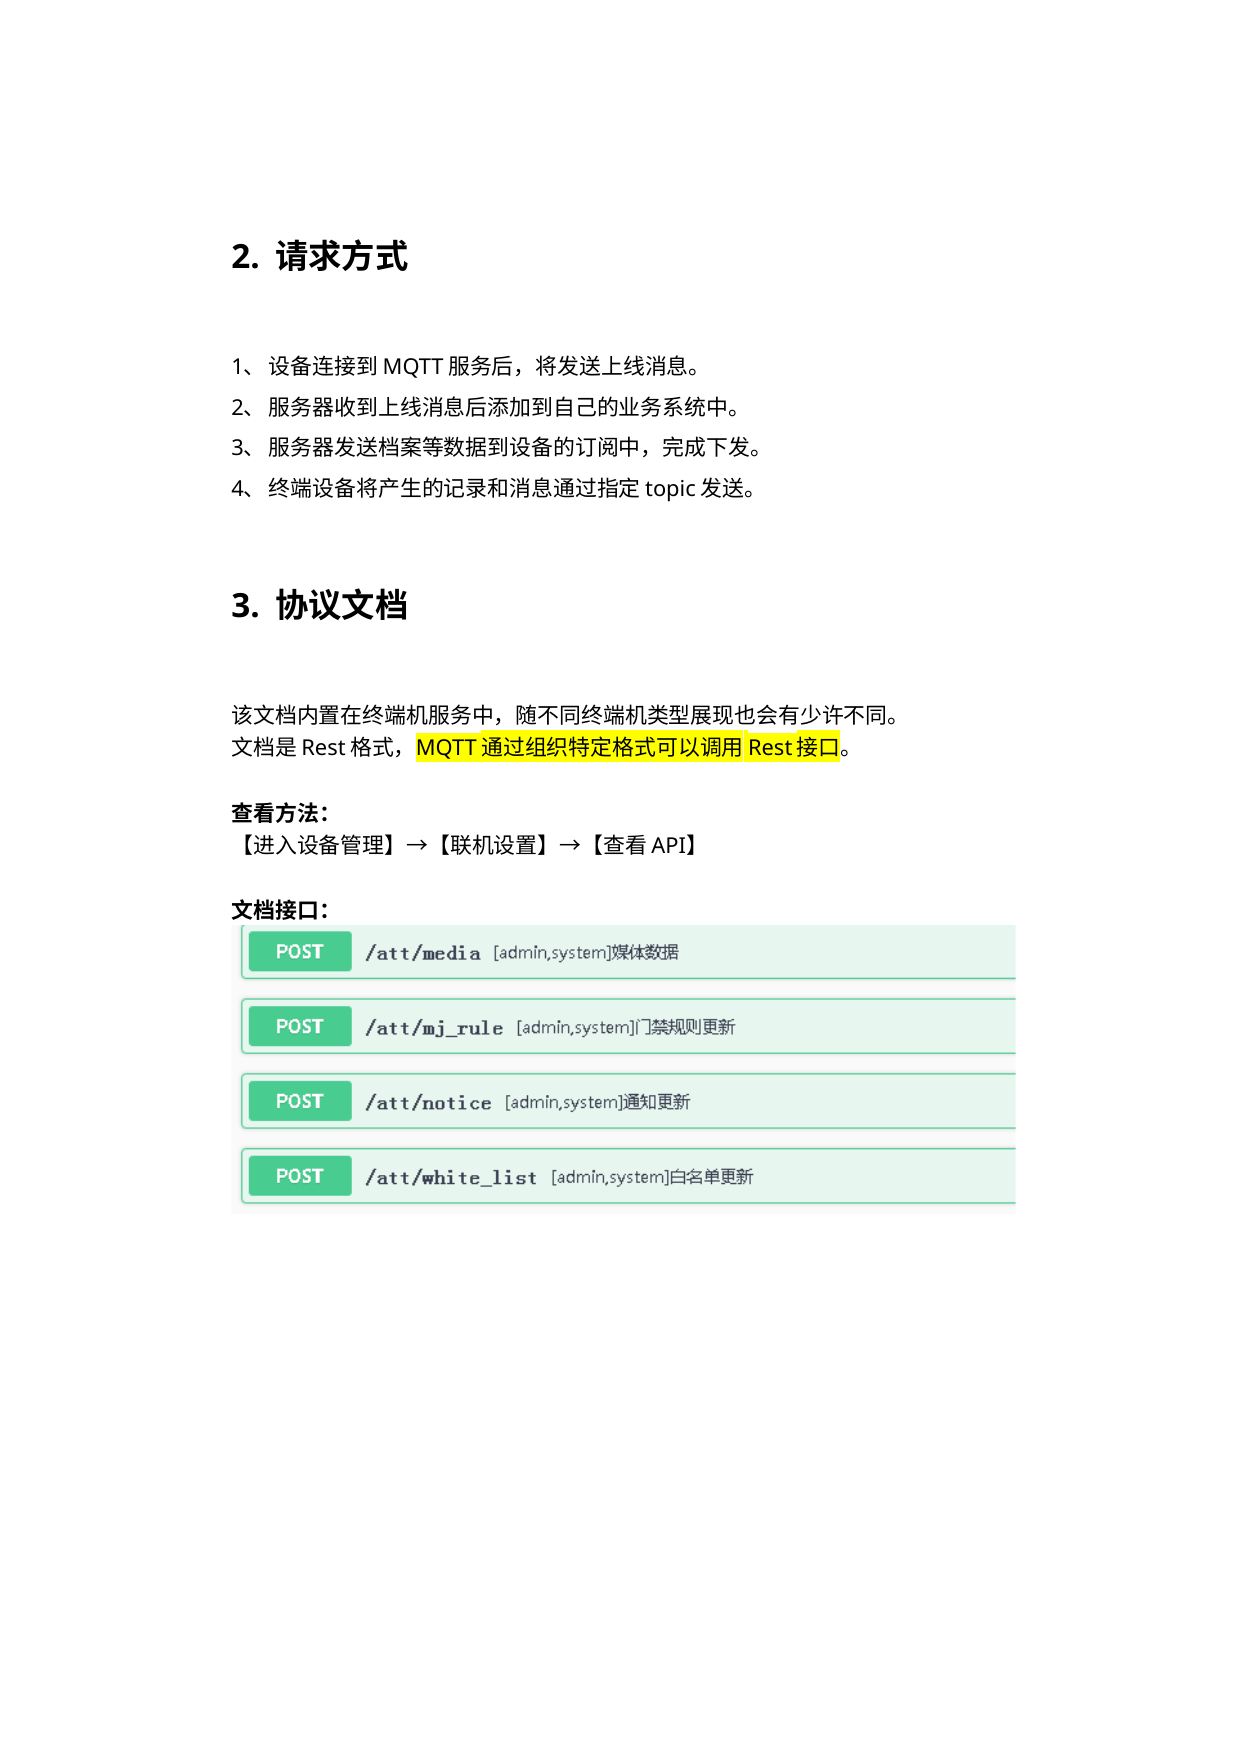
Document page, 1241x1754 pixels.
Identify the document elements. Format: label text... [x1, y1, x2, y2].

subtitle 协议文档 [231, 570, 1053, 635]
text 文档接口： [187, 893, 1053, 925]
list 服务器发送档案等数据到设备的订阅中，完成下发。 [231, 430, 1053, 462]
subtitle 请求方式 [231, 222, 1053, 287]
list 终端设备将产生的记录和消息通过指定topic发送。 [231, 470, 1053, 503]
list 设备连接到MQTT服务后，将发送上线消息。 [231, 349, 1053, 381]
picture [231, 925, 1016, 1214]
text 文档是Rest格式，MQTT通过组织特定格式可以调用Rest接口。 [187, 730, 1053, 763]
text 【进入设备管理】→【联机设置】→【查看API】 [187, 828, 1053, 860]
list 服务器收到上线消息后添加到自己的业务系统中。 [231, 389, 1053, 422]
text 该文档内置在终端机服务中，随不同终端机类型展现也会有少许不同。 [187, 698, 1053, 730]
text 查看方法： [187, 795, 1053, 828]
